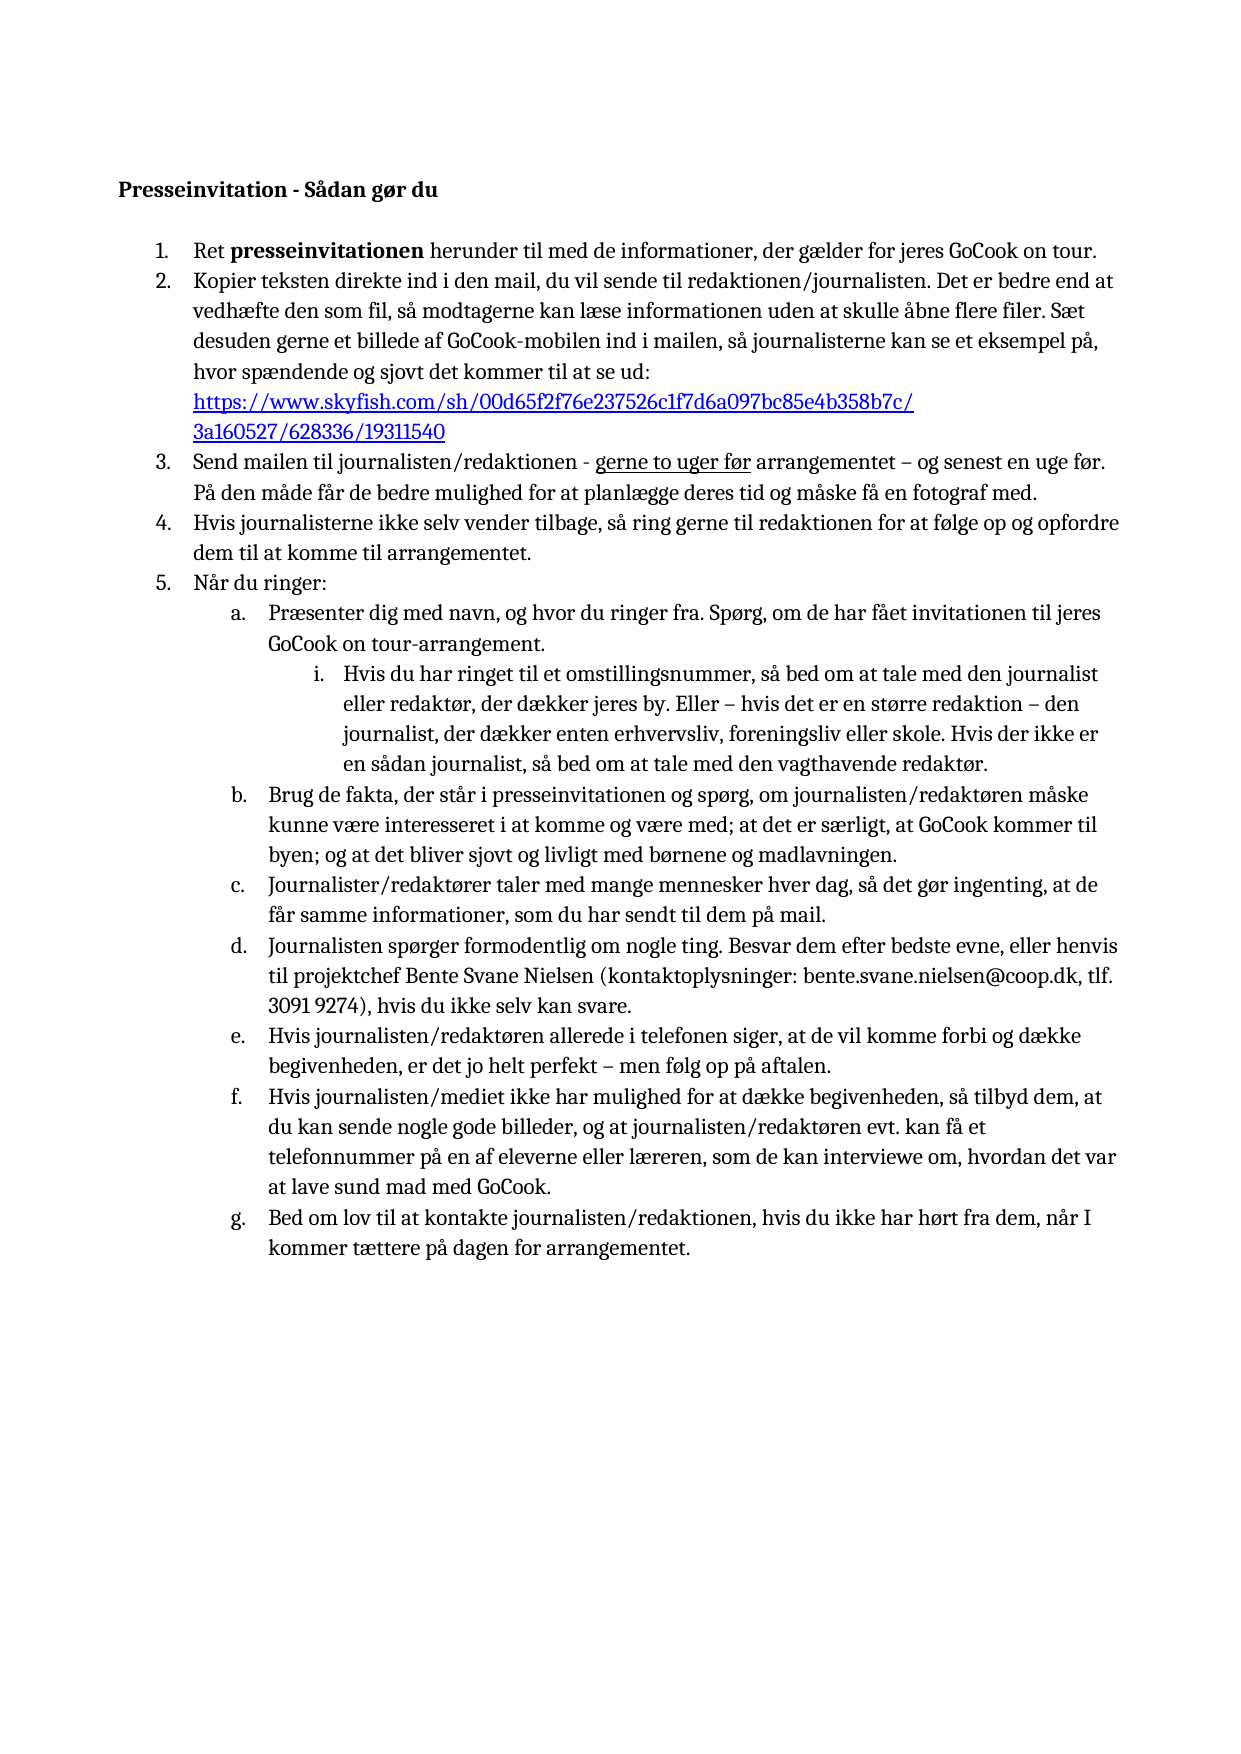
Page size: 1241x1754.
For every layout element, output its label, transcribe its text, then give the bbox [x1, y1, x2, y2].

list Bed om lov til at kontakte journalisten/redaktionen, hvis du ikke har hørt fra dem, når I kommer tættere på dagen for arrangementet. [231, 1204, 1122, 1261]
list Når du ringer: [156, 570, 1122, 596]
list Hvis journalisten/mediet ikke har mulighed for at dække begivenheden, så tilbyd dem, at du kan sende nogle gode billeder, og at journalisten/redaktøren evt. kan få et telefonnummer på en af eleverne eller læreren, som de kan interviewe om, hvordan det var at lave sund mad med GoCook. [231, 1083, 1122, 1200]
list Hvis journalisten/redaktøren allerede i telefonen siger, at de vil komme forbi og dække begivenheden, er det jo helt perfekt – men følg op på aftalen. [231, 1023, 1122, 1079]
list Send mailen til journalisten/redaktionen - gerne to uger før arrangementet – og senest en uge før. På den måde får de bedre mulighed for at planlægge deres tid og måske få en fotograf med. [156, 449, 1122, 506]
list Journalisten spørger formodentlig om nogle ting. Besvar dem efter bedste evne, eller henvis til projektchef Bente Svane Nielsen (kontaktoplysninger: bente.svane.nielsen@coop.dk, tlf. 3091 9274), hvis du ikke selv kan svare. [231, 932, 1122, 1019]
list Ret presseinvitationen herunder til med de informationer, der gælder for jeres GoCook on tour. [156, 238, 1122, 264]
list Brug de fakta, der står i presseinvitationen og spørg, om journalisten/redaktøren måske kunne være interesseret i at komme og være med; at det er særligt, at GoCook kommer til byen; og at det bliver sjovt og livligt med børnene og madlavningen. [231, 781, 1122, 868]
list Journalister/redaktører taler med mange mennesker hver dag, så det gør ingenting, at de får samme informationer, som du har sendt til dem på mail. [231, 872, 1122, 928]
list Hvis du har ringet til et omstillingsnummer, så bed om at tale med den journalist eller redaktør, der dækker jeres by. Eller – hvis det er en større redaktion – den journalist, der dækker enten erhvervsliv, foreningsliv eller skole. Hvis der ikke er en sådan journalist, så bed om at tale med den vagthavende redaktør. [324, 661, 1122, 777]
list Kopier teksten direkte ind i den mail, du vil sende til redaktionen/journalisten. Det er bedre end at vedhæfte den som fil, så modtagerne kan læse informationen uden at skulle åbne flere filer. Sæt desuden gerne et billede af GoCook-mobilen ind i mailen, så journalisterne kan se et eksempel på, hvor spændende og sjovt det kommer til at se ud: https://www.skyfish.com/sh/00d65f2f76e237526c1f7d6a097bc85e4b358b7c/3a160527/628336/19311540 [156, 268, 1122, 445]
text Presseinvitation - Sådan gør du [118, 177, 1122, 203]
list Hvis journalisterne ikke selv vender tilbage, så ring gerne til redaktionen for at følge op og opfordre dem til at komme til arrangementet. [156, 509, 1122, 566]
list Præsenter dig med navn, og hvor du ringer fra. Spørg, om de har fået invitationen til jeres GoCook on tour-arrangement. [231, 600, 1122, 657]
